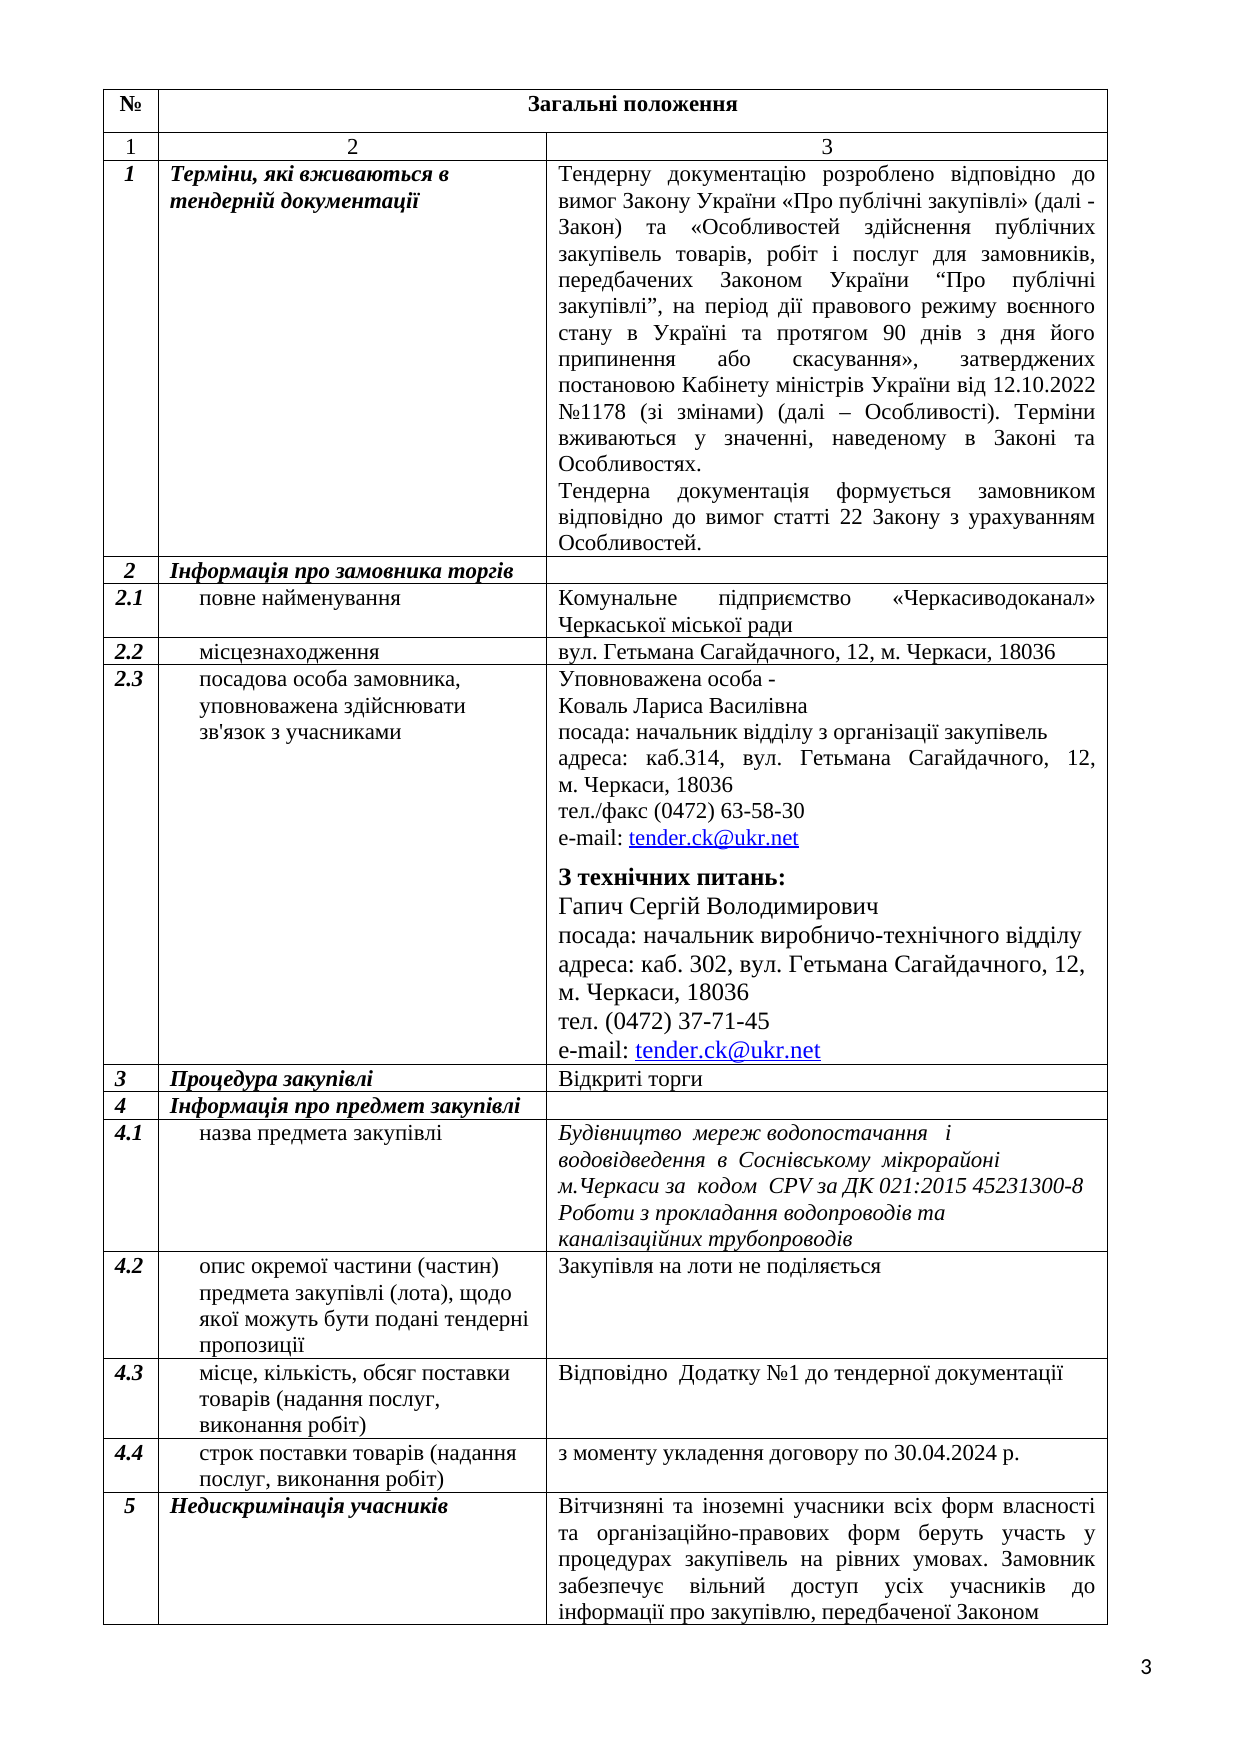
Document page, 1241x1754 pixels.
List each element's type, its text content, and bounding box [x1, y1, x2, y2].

table_header Загальні положення [159, 90, 1107, 132]
table_cell місцезнаходження [159, 638, 546, 664]
table_cell Відкриті торги [547, 1065, 1107, 1091]
table_cell 4.3 [104, 1359, 158, 1438]
table_cell Закупівля на лоти не поділяється [547, 1252, 1107, 1358]
table_cell 2.1 [104, 584, 158, 637]
table_cell опис окремої частини (частин) предмета закупівлі (лота), щодо якої можуть бути подані тендерні пропозиції [159, 1252, 546, 1358]
table_cell [547, 1092, 1107, 1118]
table_cell Уповноважена особа - Коваль Лариса Василівна посада: начальник відділу з організації закупівель адреса: каб.314, вул. Гетьмана Сагайдачного, 12, м. Черкаси, 18036 тел./факс (0472) 63-58-30 e-mail: tender.ck@ukr.net З технічних питань: Гапич Сергій Володимирович посада: начальник виробничо-технічного відділу адреса: каб. 302, вул. Гетьмана Сагайдачного, 12, м. Черкаси, 18036 тел. (0472) 37-71-45 e-mail: tender.ck@ukr.net [547, 665, 1107, 1064]
table_cell 2.3 [104, 665, 158, 1064]
table_cell назва предмета закупівлі [159, 1120, 546, 1251]
table_cell Інформація про предмет закупівлі [159, 1092, 546, 1118]
table_cell 4.4 [104, 1439, 158, 1492]
table_cell 1 [104, 161, 158, 556]
table_cell 4 [104, 1092, 158, 1118]
table_cell Інформація про замовника торгів [159, 557, 546, 583]
table_cell вул. Гетьмана Сагайдачного, 12, м. Черкаси, 18036 [547, 638, 1107, 664]
table_cell Недискримінація учасників [159, 1493, 546, 1624]
table_cell Комунальне підприємство «Черкасиводоканал» Черкаської міської ради [547, 584, 1107, 637]
table_cell 5 [104, 1493, 158, 1624]
table_cell Відповідно Додатку №1 до тендерної документації [547, 1359, 1107, 1438]
table_cell 2 [159, 133, 546, 159]
table_cell 4.2 [104, 1252, 158, 1358]
table_cell строк поставки товарів (надання послуг, виконання робіт) [159, 1439, 546, 1492]
table_cell з моменту укладення договору по 30.04.2024 р. [547, 1439, 1107, 1492]
table_cell [547, 557, 1107, 583]
table_cell 4.1 [104, 1120, 158, 1251]
table_cell Терміни, які вживаються в тендерній документації [159, 161, 546, 556]
table_cell посадова особа замовника, уповноважена здійснювати зв'язок з учасниками [159, 665, 546, 1064]
table_cell 2.2 [104, 638, 158, 664]
table_cell Тендерну документацію розроблено відповідно до вимог Закону України «Про публічні закупівлі» (далі - Закон) та «Особливостей здійснення публічних закупівель товарів, робіт і послуг для замовників, передбачених Законом України “Про публічні закупівлі”, на період дії правового режиму воєнного стану в Україні та протягом 90 днів з дня його припинення або скасування», затверджених постановою Кабінету міністрів України від 12.10.2022 №1178 (зі змінами) (далі – Особливості). Терміни вживаються у значенні, наведеному в Законі та Особливостях. Тендерна документація формується замовником відповідно до вимог статті 22 Закону з урахуванням Особливостей. [547, 161, 1107, 556]
table_cell місце, кількість, обсяг поставки товарів (надання послуг, виконання робіт) [159, 1359, 546, 1438]
table_cell 3 [547, 133, 1107, 159]
table_header № [104, 90, 158, 132]
table_cell Будівництво мереж водопостачання і водовідведення в Соснівському мікрорайоні м.Черкаси за кодом СРV за ДК 021:2015 45231300-8 Роботи з прокладання водопроводів та каналізаційних трубопроводів Тут https://dk21.dovidnyk.info/index.php?rozd=4523244 про ℹ ДК 021:2015 ℹ [547, 1120, 1107, 1251]
table_cell повне найменування [159, 584, 546, 637]
table_cell 3 [104, 1065, 158, 1091]
table_cell 2 [104, 557, 158, 583]
table_cell Вітчизняні та іноземні учасники всіх форм власності та організаційно-правових форм беруть участь у процедурах закупівель на рівних умовах. Замовник забезпечує вільний доступ усіх учасників до інформації про закупівлю, передбаченої Законом [547, 1493, 1107, 1624]
table_cell 1 [104, 133, 158, 159]
table_cell Процедура закупівлі [159, 1065, 546, 1091]
